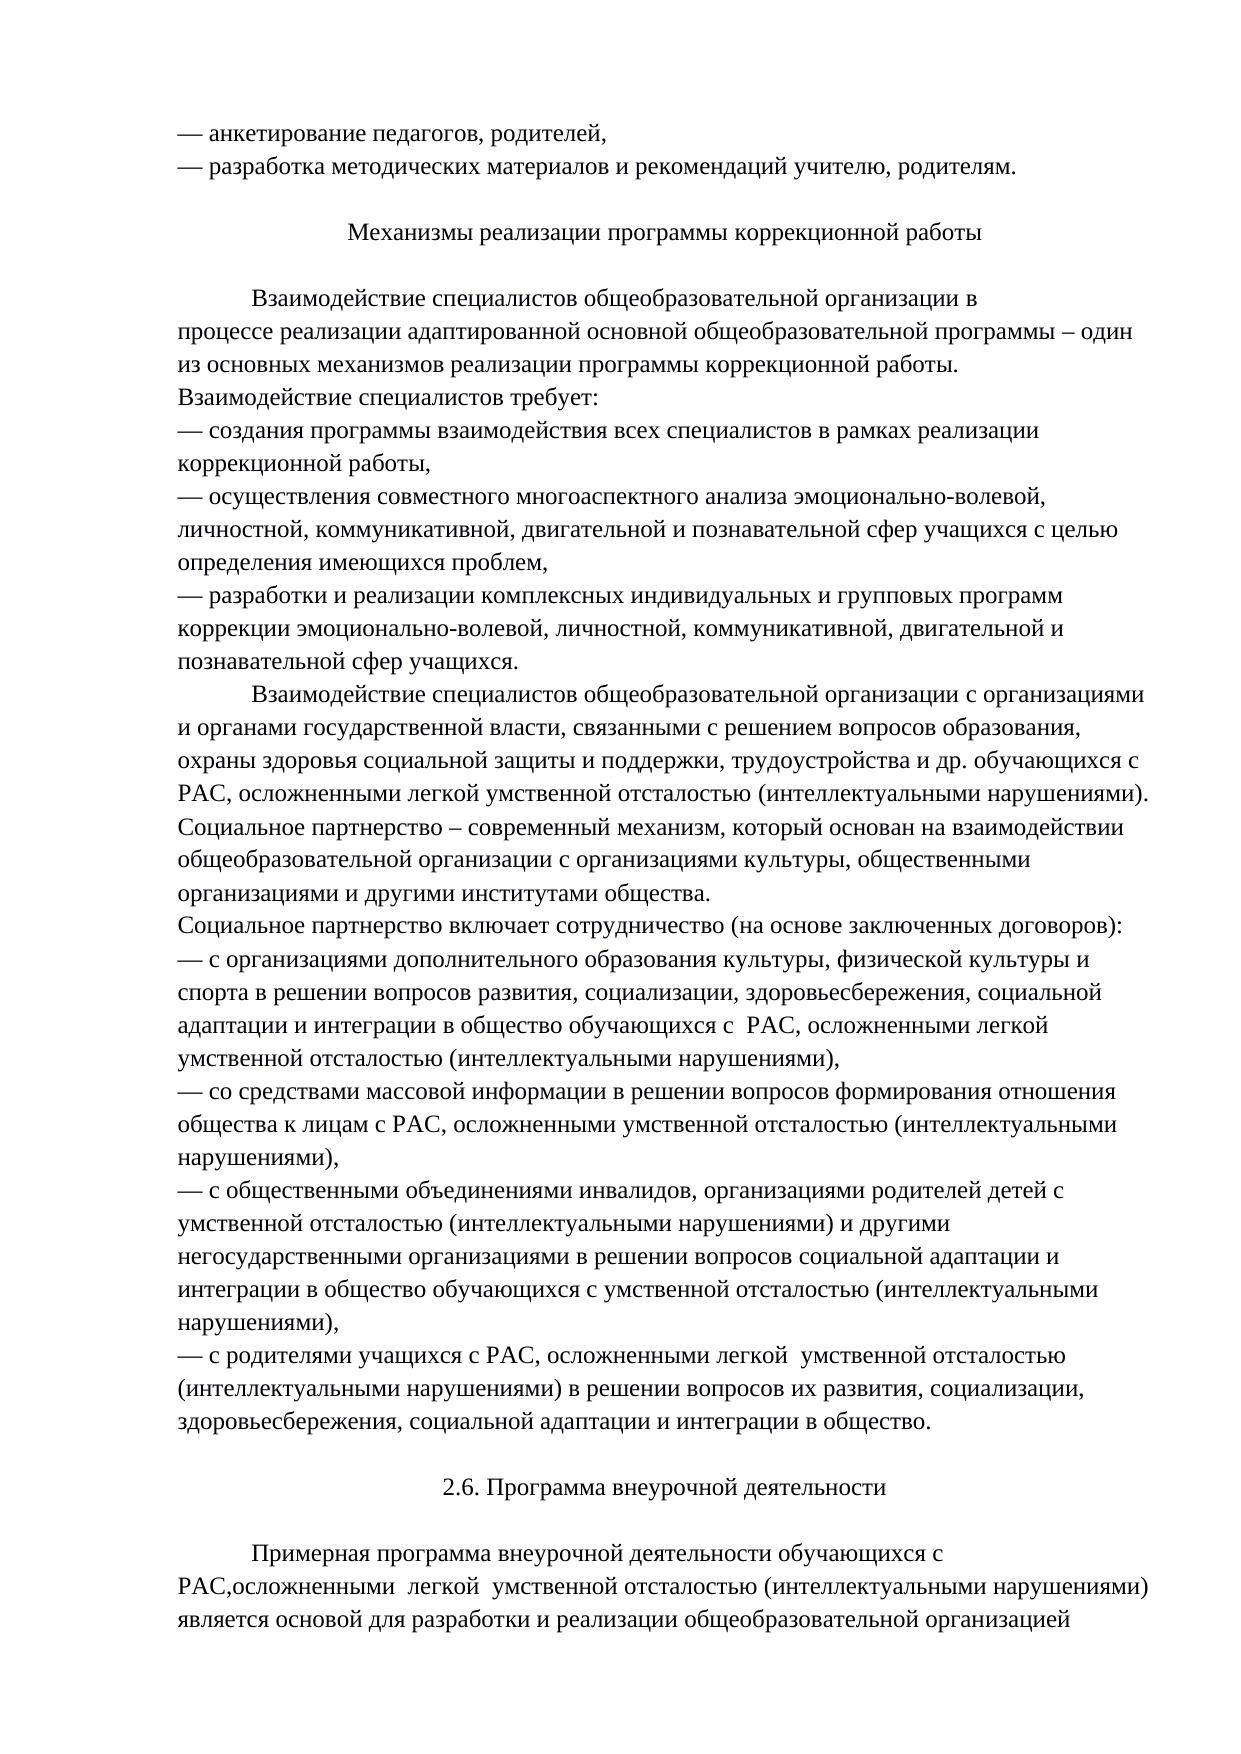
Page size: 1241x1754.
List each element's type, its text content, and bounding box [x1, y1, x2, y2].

text ― с общественными объединениями инвалидов, организациями родителей детей с умственной отсталостью (интеллектуальными нарушениями) и другими негосударственными организациями в решении вопросов социальной адаптации и интеграции в общество обучающихся с умственной отсталостью (интеллектуальными нарушениями), [177, 1175, 1152, 1336]
text Социальное партнерство – современный механизм, который основан на взаимодействии общеобразовательной организации с организациями культуры, общественными организациями и другими институтами общества. [177, 812, 1152, 906]
text ― с родителями учащихся с РАС, осложненными легкой умственной отсталостью (интеллектуальными нарушениями) в решении вопросов их развития, социализации, здоровьесбережения, социальной адаптации и интеграции в общество. [177, 1340, 1152, 1435]
text Социальное партнерство включает сотрудничество (на основе заключенных договоров): [177, 911, 1152, 939]
text Взаимодействие специалистов требует: [177, 382, 1152, 411]
text ― разработки и реализации комплексных индивидуальных и групповых программ коррекции эмоционально-волевой, личностной, коммуникативной, двигательной и познавательной сфер учащихся. [177, 580, 1152, 675]
text ― разработка методических материалов и рекомендаций учителю, родителям. [177, 151, 1152, 180]
text Взаимодействие специалистов общеобразовательной организации в процессе реализации адаптированной основной общеобразовательной программы – один из основных механизмов реализации программы коррекционной работы. [177, 283, 1152, 378]
text ― со средствами массовой информации в решении вопросов формирования отношения общества к лицам с РАС, осложненными умственной отсталостью (интеллектуальными нарушениями), [177, 1076, 1152, 1171]
text ― с организациями дополнительного образования культуры, физической культуры и спорта в решении вопросов развития, социализации, здоровьесбережения, социальной адаптации и интеграции в общество обучающихся с РАС, осложненными легкой умственной отсталостью (интеллектуальными нарушениями), [177, 944, 1152, 1071]
text ― создания программы взаимодействия всех специалистов в рамках реализации коррекционной работы, [177, 415, 1152, 477]
text Взаимодействие специалистов общеобразовательной организации с организациями и органами государственной власти, связанными с решением вопросов образования, охраны здоровья социальной защиты и поддержки, трудоустройства и др. обучающихся с РАС, осложненными легкой умственной отсталостью (интеллектуальными нарушениями). [177, 679, 1152, 807]
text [177, 1538, 1152, 1633]
text ― осуществления совместного многоаспектного анализа эмоционально-волевой, личностной, коммуникативной, двигательной и познавательной сфер учащихся с целью определения имеющихся проблем, [177, 481, 1152, 576]
text Механизмы реализации программы коррекционной работы [177, 217, 1152, 246]
text 2.6. Программа внеурочной деятельности [177, 1472, 1152, 1501]
text ― анкетирование педагогов, родителей, [177, 118, 1152, 147]
